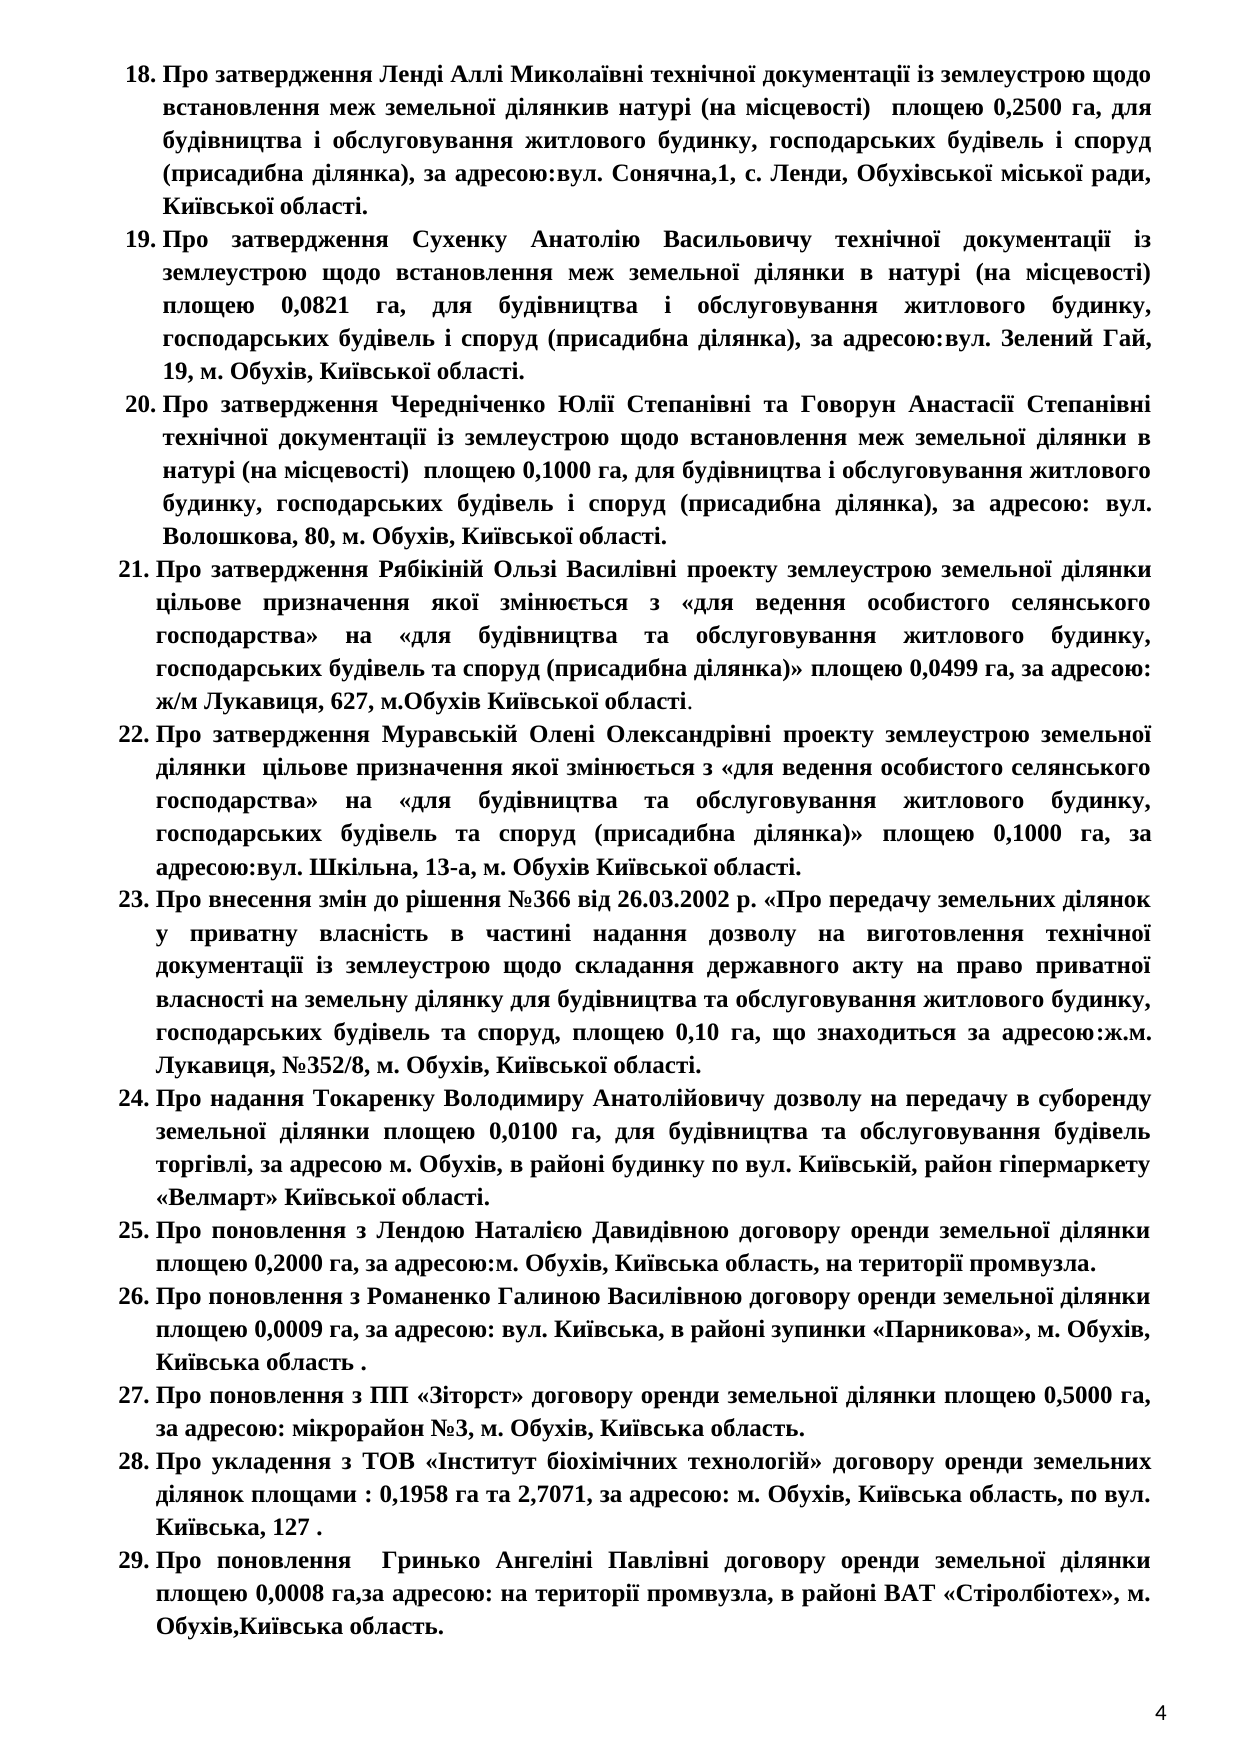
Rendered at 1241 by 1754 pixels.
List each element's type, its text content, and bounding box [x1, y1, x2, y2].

list Про поновлення Гринько Ангеліні Павлівні договору оренди земельної ділянки площею 0,0008 га,за адресою: на території промвузла, в районі ВАТ «Стіролбіотех», м. Обухів,Київська область. [118, 1545, 1152, 1640]
list Про затвердження Чередніченко Юлії Степанівні та Говорун Анастасії Степанівні технічної документації із землеустрою щодо встановлення меж земельної ділянки в натурі (на місцевості) площею 0,1000 га, для будівництва і обслуговування житлового будинку, господарських будівель і споруд (присадибна ділянка), за адресою: вул. Волошкова, 80, м. Обухів, Київської області. [125, 389, 1152, 550]
list Про затвердження Ленді Аллі Миколаївні технічної документації із землеустрою щодо встановлення меж земельної ділянкив натурі (на місцевості) площею 0,2500 га, для будівництва і обслуговування житлового будинку, господарських будівель і споруд (присадибна ділянка), за адресою:вул. Сонячна,1, с. Ленди, Обухівської міської ради, Київської області. [125, 59, 1152, 220]
list Про надання Токаренку Володимиру Анатолійовичу дозволу на передачу в суборенду земельної ділянки площею 0,0100 га, для будівництва та обслуговування будівель торгівлі, за адресою м. Обухів, в районі будинку по вул. Київській, район гіпермаркету «Велмарт» Київської області. [118, 1083, 1152, 1211]
list Про поновлення з ПП «Зіторст» договору оренди земельної ділянки площею 0,5000 га, за адресою: мікрорайон №3, м. Обухів, Київська область. [118, 1380, 1152, 1442]
list Про поновлення з Лендою Наталією Давидівною договору оренди земельної ділянки площею 0,2000 га, за адресою:м. Обухів, Київська область, на території промвузла. [118, 1215, 1152, 1277]
list Про укладення з ТОВ «Інститут біохімічних технологій» договору оренди земельних ділянок площами : 0,1958 га та 2,7071, за адресою: м. Обухів, Київська область, по вул. Київська, 127 . [118, 1446, 1152, 1541]
list Про внесення змін до рішення №366 від 26.03.2002 р. «Про передачу земельних ділянок у приватну власність в частині надання дозволу на виготовлення технічної документації із землеустрою щодо складання державного акту на право приватної власності на земельну ділянку для будівництва та обслуговування житлового будинку, господарських будівель та споруд, площею 0,10 га, що знаходиться за адресою:ж.м. Лукавиця, №352/8, м. Обухів, Київської області. [118, 884, 1152, 1078]
list Про затвердження Муравській Олені Олександрівні проекту землеустрою земельної ділянки цільове призначення якої змінюється з «для ведення особистого селянського господарства» на «для будівництва та обслуговування житлового будинку, господарських будівель та споруд (присадибна ділянка)» площею 0,1000 га, за адресою:вул. Шкільна, 13-а, м. Обухів Київської області. [118, 719, 1152, 880]
list Про поновлення з Романенко Галиною Василівною договору оренди земельної ділянки площею 0,0009 га, за адресою: вул. Київська, в районі зупинки «Парникова», м. Обухів, Київська область . [118, 1281, 1152, 1376]
list Про затвердження Сухенку Анатолію Васильовичу технічної документації із землеустрою щодо встановлення меж земельної ділянки в натурі (на місцевості) площею 0,0821 га, для будівництва і обслуговування житлового будинку, господарських будівель і споруд (присадибна ділянка), за адресою:вул. Зелений Гай, 19, м. Обухів, Київської області. [125, 224, 1152, 385]
list Про затвердження Рябікіній Ользі Василівні проекту землеустрою земельної ділянки цільове призначення якої змінюється з «для ведення особистого селянського господарства» на «для будівництва та обслуговування житлового будинку, господарських будівель та споруд (присадибна ділянка)» площею 0,0499 га, за адресою: ж/м Лукавиця, 627, м.Обухів Київської області. [118, 554, 1152, 715]
